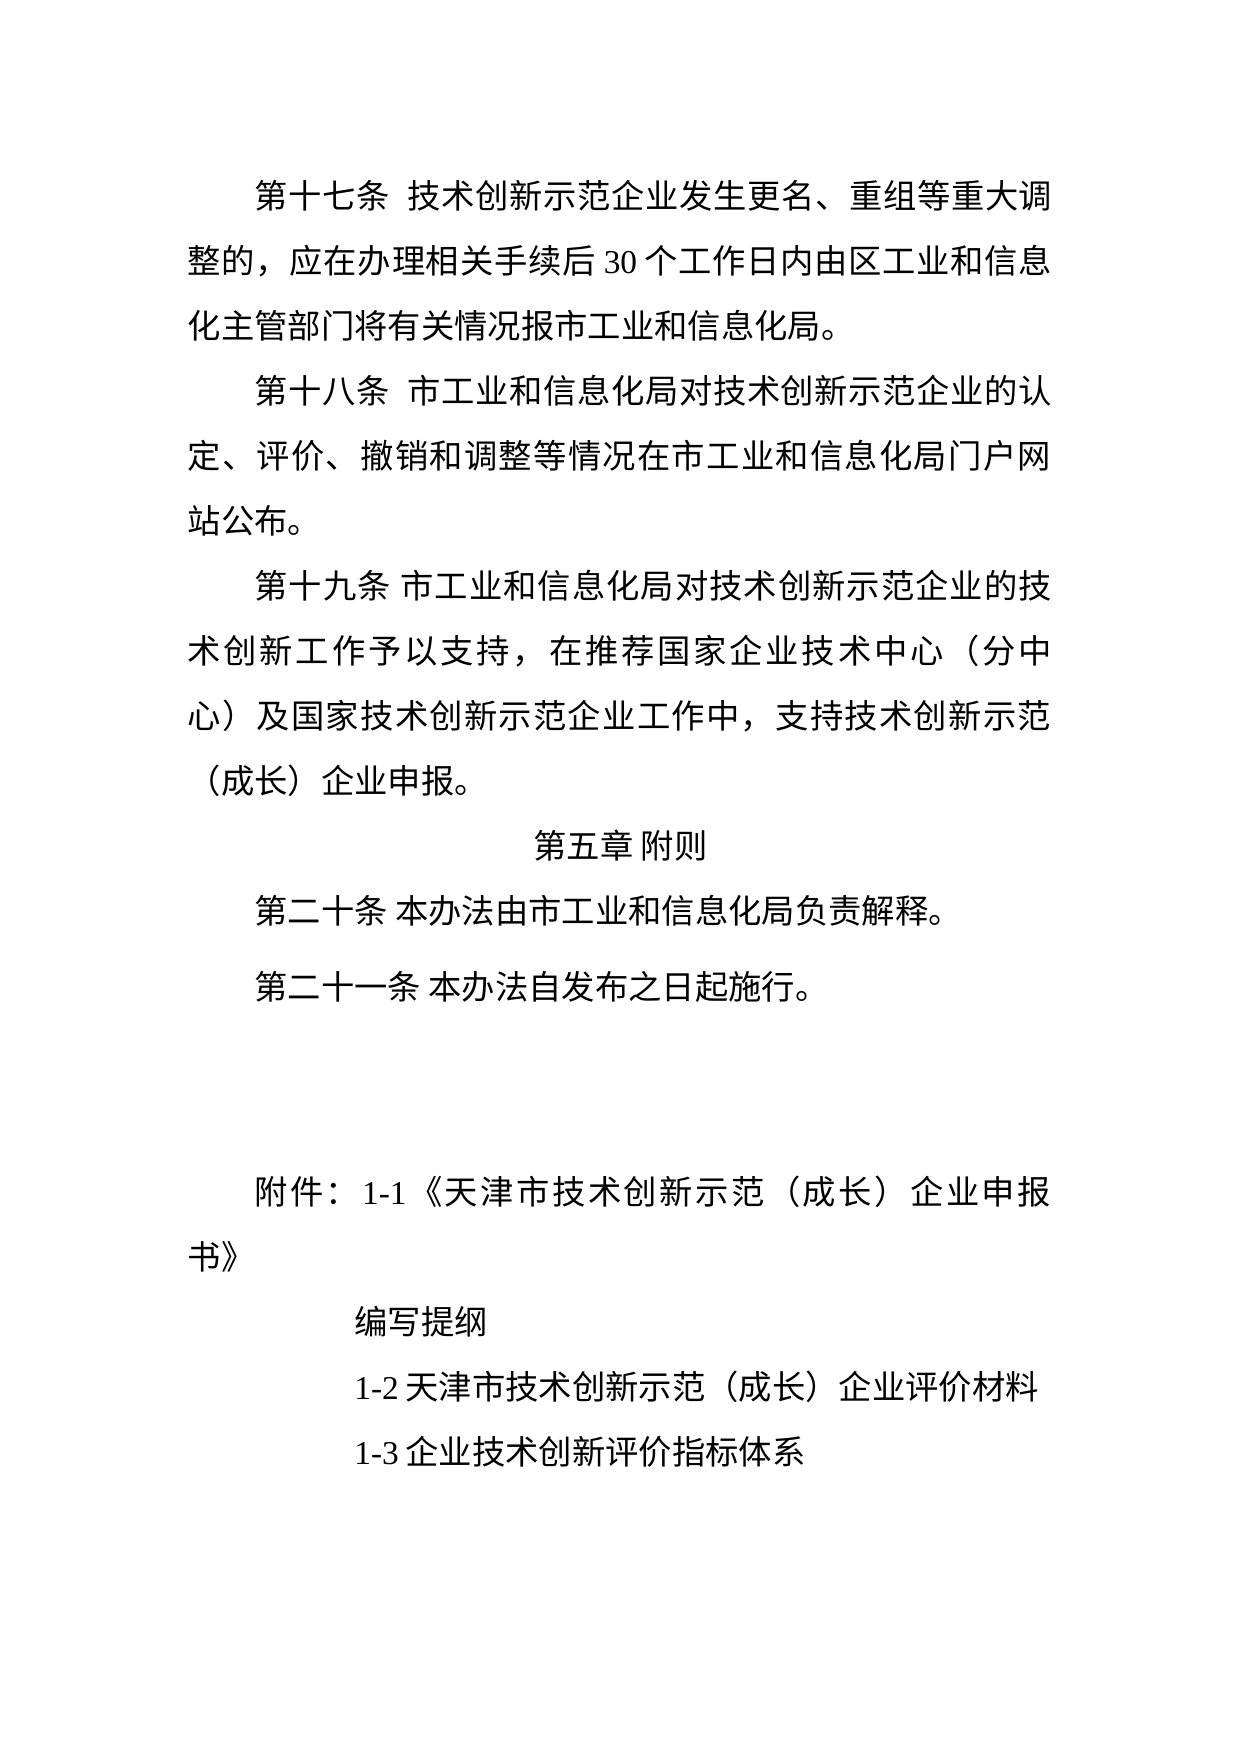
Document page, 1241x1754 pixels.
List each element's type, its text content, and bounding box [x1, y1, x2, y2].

list 第二十条 本办法由市工业和信息化局负责解释。 [187, 877, 1053, 942]
list 附则 [187, 812, 1053, 877]
list 附件：1-1《天津市技术创新示范（成长）企业申报书》 [187, 1158, 1053, 1288]
list 第十八条 市工业和信息化局对技术创新示范企业的认定、评价、撤销和调整等情况在市工业和信息化局门户网站公布。 [187, 357, 1053, 552]
list 1-2天津市技术创新示范（成长）企业评价材料 [354, 1353, 1053, 1418]
text 第二十一条 本办法自发布之日起施行。 [187, 952, 1053, 1017]
list 第十七条 技术创新示范企业发生更名、重组等重大调整的，应在办理相关手续后30个工作日内由区工业和信息化主管部门将有关情况报市工业和信息化局。 [187, 162, 1053, 357]
list 编写提纲 [187, 1288, 1053, 1353]
list 第十九条 市工业和信息化局对技术创新示范企业的技术创新工作予以支持，在推荐国家企业技术中心（分中心）及国家技术创新示范企业工作中，支持技术创新示范（成长）企业申报。 [187, 552, 1053, 812]
list 1-3企业技术创新评价指标体系 [354, 1418, 1053, 1483]
